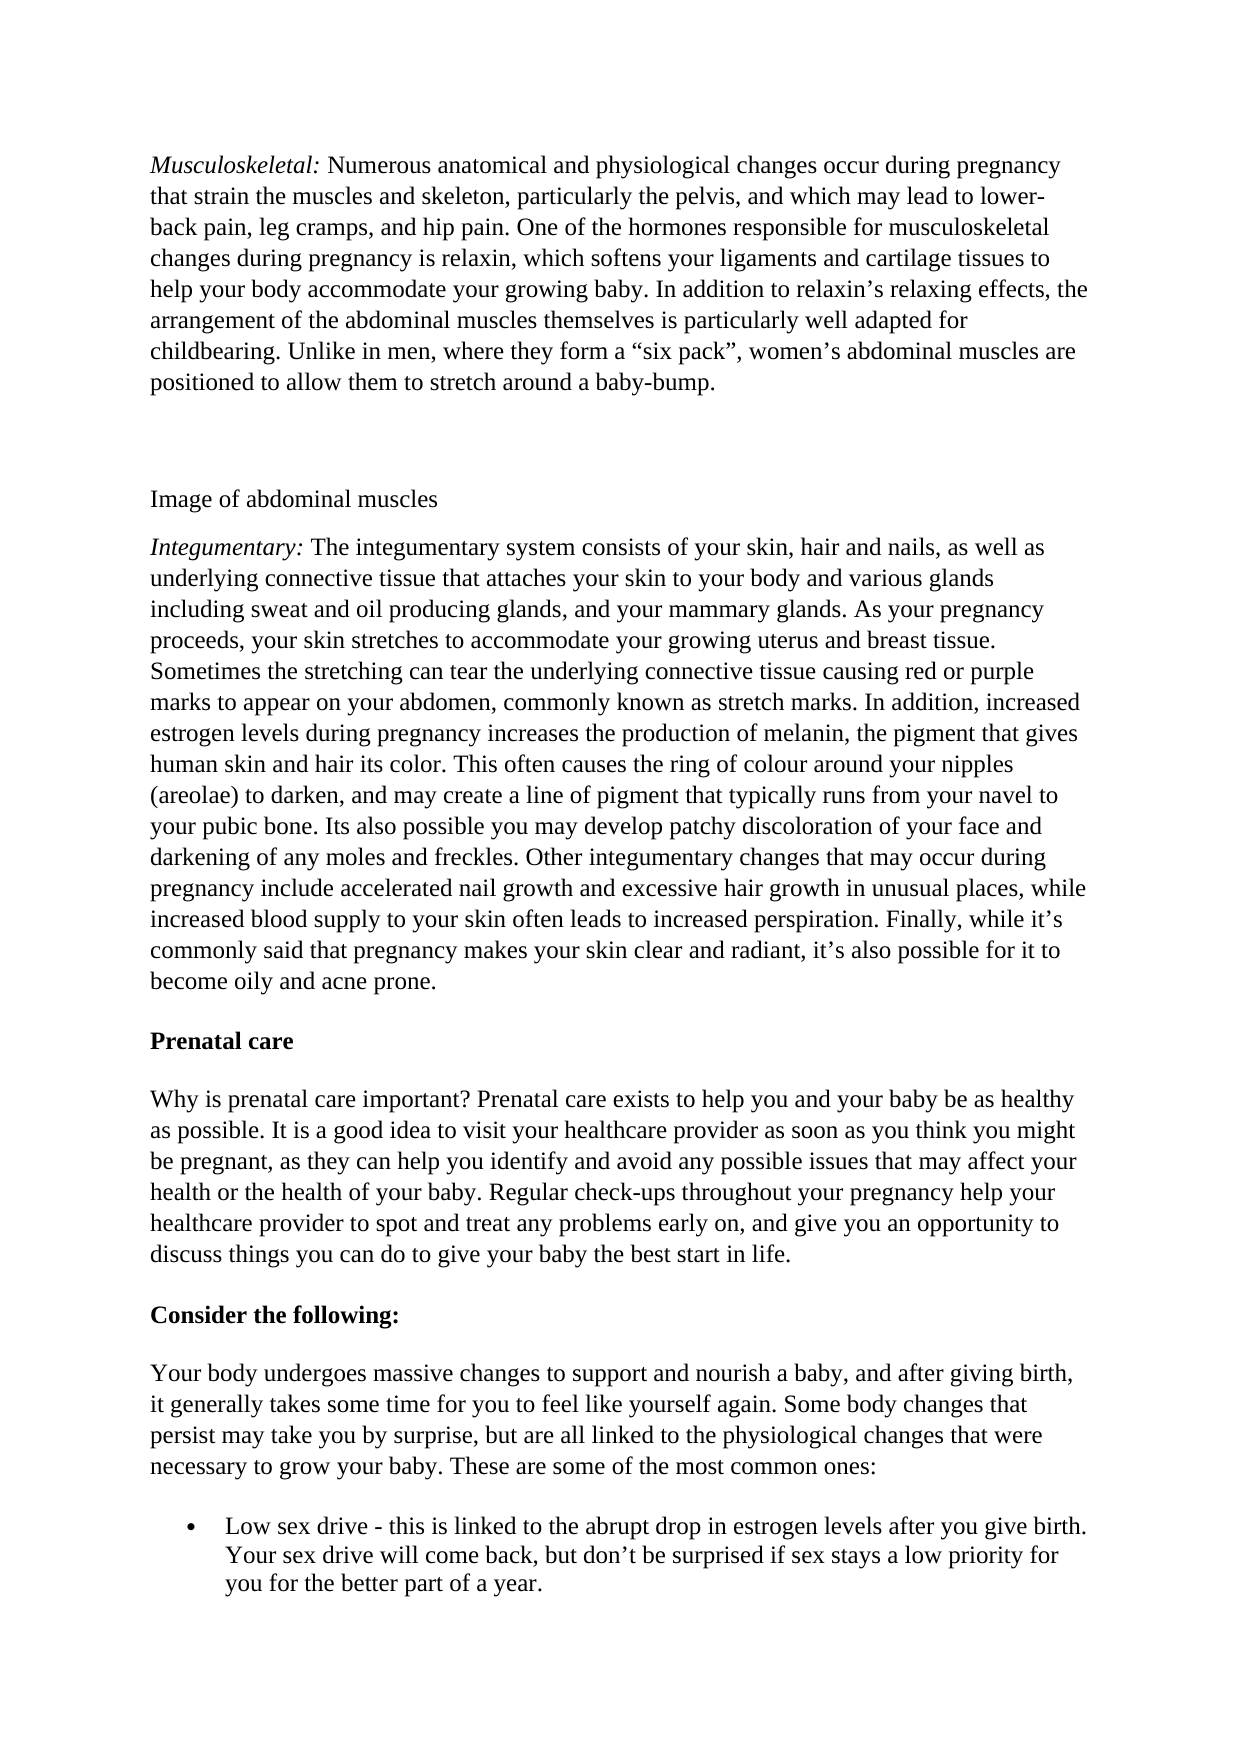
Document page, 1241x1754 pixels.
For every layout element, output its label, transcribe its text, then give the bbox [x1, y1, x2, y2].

subtitle Prenatal care [150, 1026, 1090, 1055]
text Musculoskeletal: Numerous anatomical and physiological changes occur during pregnancy that strain the muscles and skeleton, particularly the pelvis, and which may lead to lower-back pain, leg cramps, and hip pain. One of the hormones responsible for musculoskeletal changes during pregnancy is relaxin, which softens your ligaments and cartilage tissues to help your body accommodate your growing baby. In addition to relaxin’s relaxing effects, the arrangement of the abdominal muscles themselves is particularly well adapted for childbearing. Unlike in men, where they form a “six pack”, women’s abdominal muscles are positioned to allow them to stretch around a baby-bump. [150, 150, 1090, 396]
list Low sex drive - this is linked to the abrupt drop in estrogen levels after you give birth. Your sex drive will come back, but don’t be surprised if sex stays a low priority for you for the better part of a year. [187, 1511, 1090, 1597]
text Image of abdominal muscles [150, 484, 1090, 513]
text Why is prenatal care important? Prenatal care exists to help you and your baby be as healthy as possible. It is a good idea to visit your healthcare provider as soon as you think you might be pregnant, as they can help you identify and avoid any possible issues that may affect your health or the health of your baby. Regular check-ups throughout your pregnancy help your healthcare provider to spot and treat any problems early on, and give you an opportunity to discuss things you can do to give your baby the best start in life. [150, 1084, 1090, 1268]
text Integumentary: The integumentary system consists of your skin, hair and nails, as well as underlying connective tissue that attaches your skin to your body and various glands including sweat and oil producing glands, and your mammary glands. As your pregnancy proceeds, your skin stretches to accommodate your growing uterus and breast tissue. Sometimes the stretching can tear the underlying connective tissue causing red or purple marks to appear on your abdomen, commonly known as stretch marks. In addition, increased estrogen levels during pregnancy increases the production of melanin, the pigment that gives human skin and hair its color. This often causes the ring of colour around your nipples (areolae) to darken, and may create a line of pigment that typically runs from your navel to your pubic bone. Its also possible you may develop patchy discoloration of your face and darkening of any moles and freckles. Other integumentary changes that may occur during pregnancy include accelerated nail growth and excessive hair growth in unusual places, while increased blood supply to your skin often leads to increased perspiration. Finally, while it’s commonly said that pregnancy makes your skin clear and radiant, it’s also possible for it to become oily and acne prone. [150, 532, 1090, 995]
text Your body undergoes massive changes to support and nourish a baby, and after giving birth, it generally takes some time for you to feel like yourself again. Some body changes that persist may take you by surprise, but are all linked to the physiological changes that were necessary to grow your baby. These are some of the most common ones: [150, 1358, 1090, 1479]
subtitle Consider the following: [150, 1300, 1090, 1328]
